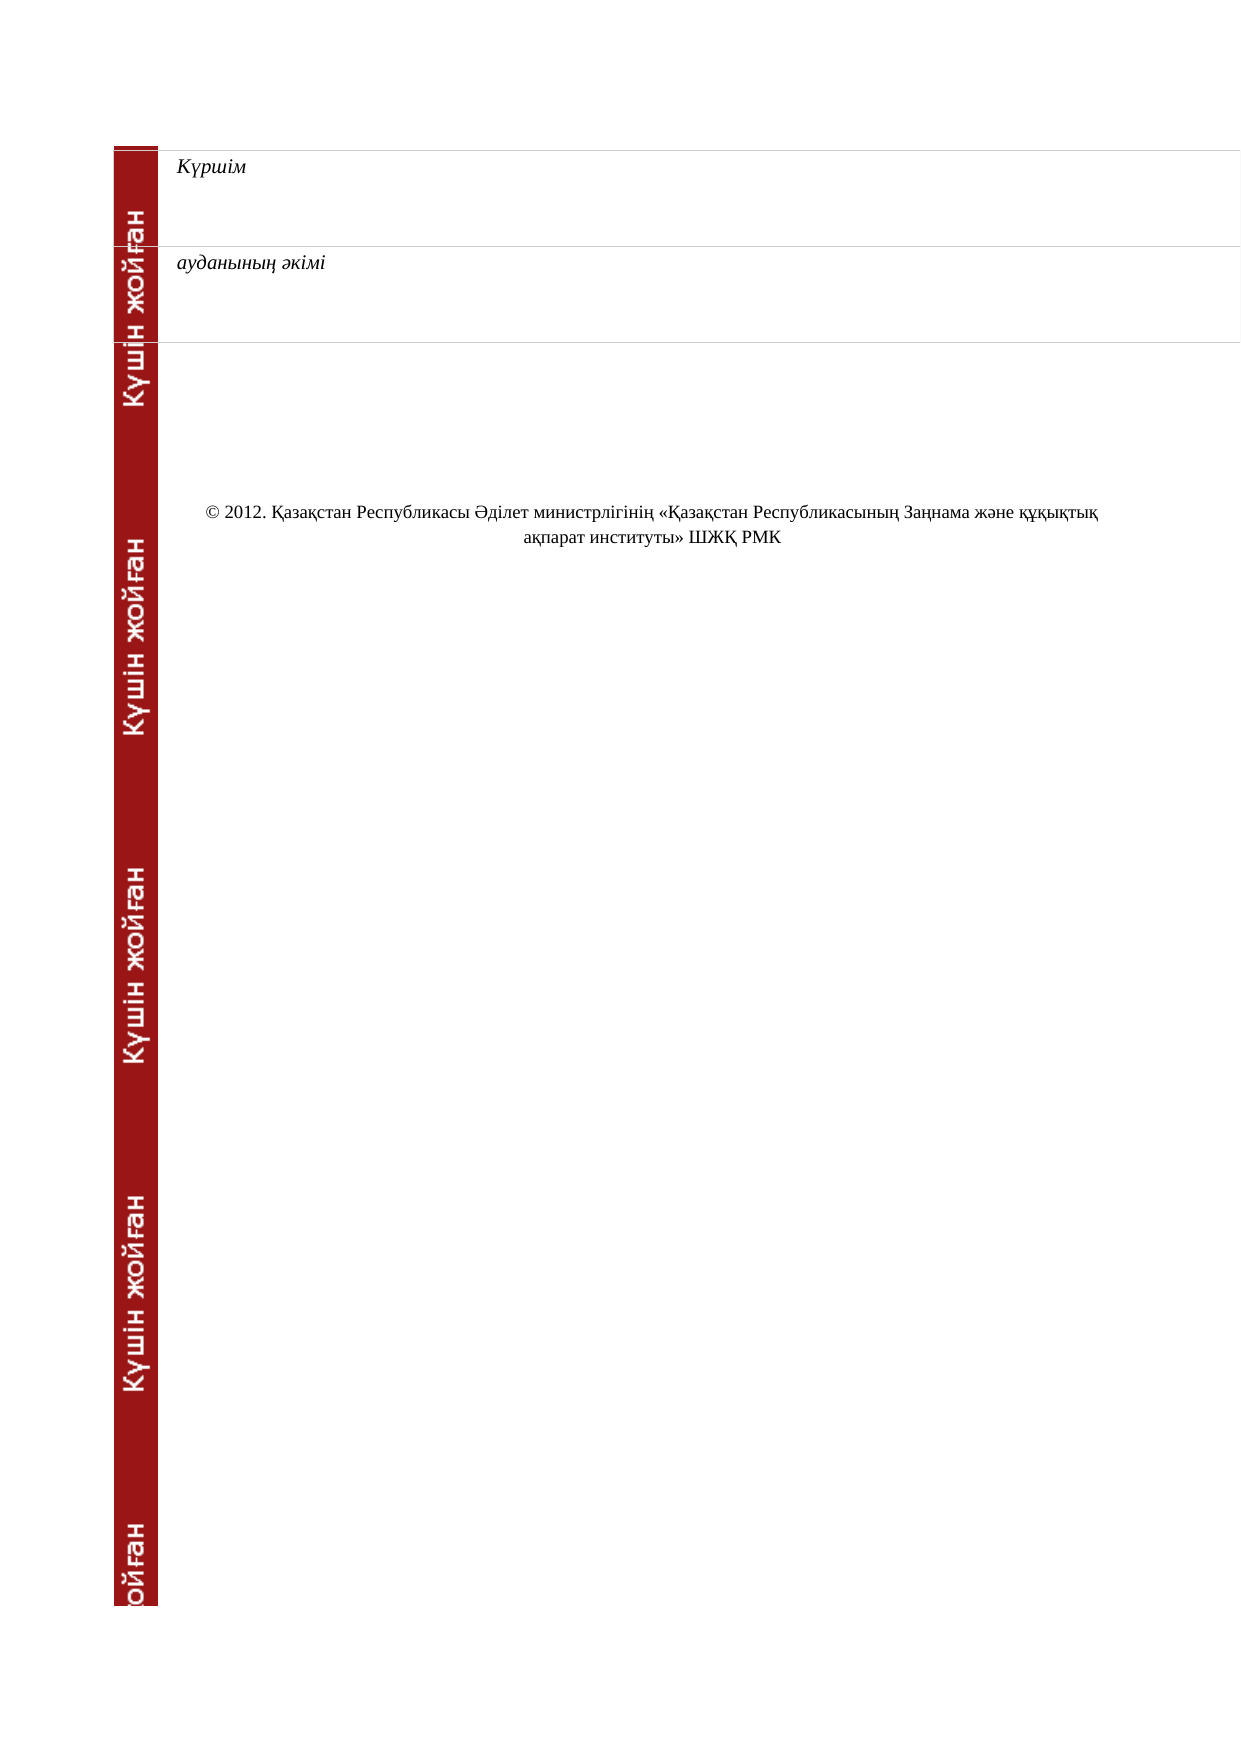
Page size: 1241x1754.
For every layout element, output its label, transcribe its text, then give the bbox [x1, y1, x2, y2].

text © 2012. Қазақстан Республикасы Әділет министрлігінің «Қазақстан Республикасының Заңнама және құқықтық ақпарат институты» ШЖҚ РМК [112, 501, 1128, 547]
picture [114, 146, 158, 150]
picture [114, 343, 158, 501]
picture [114, 547, 158, 1606]
table_cell [114, 247, 1240, 342]
table_header [114, 151, 1240, 246]
